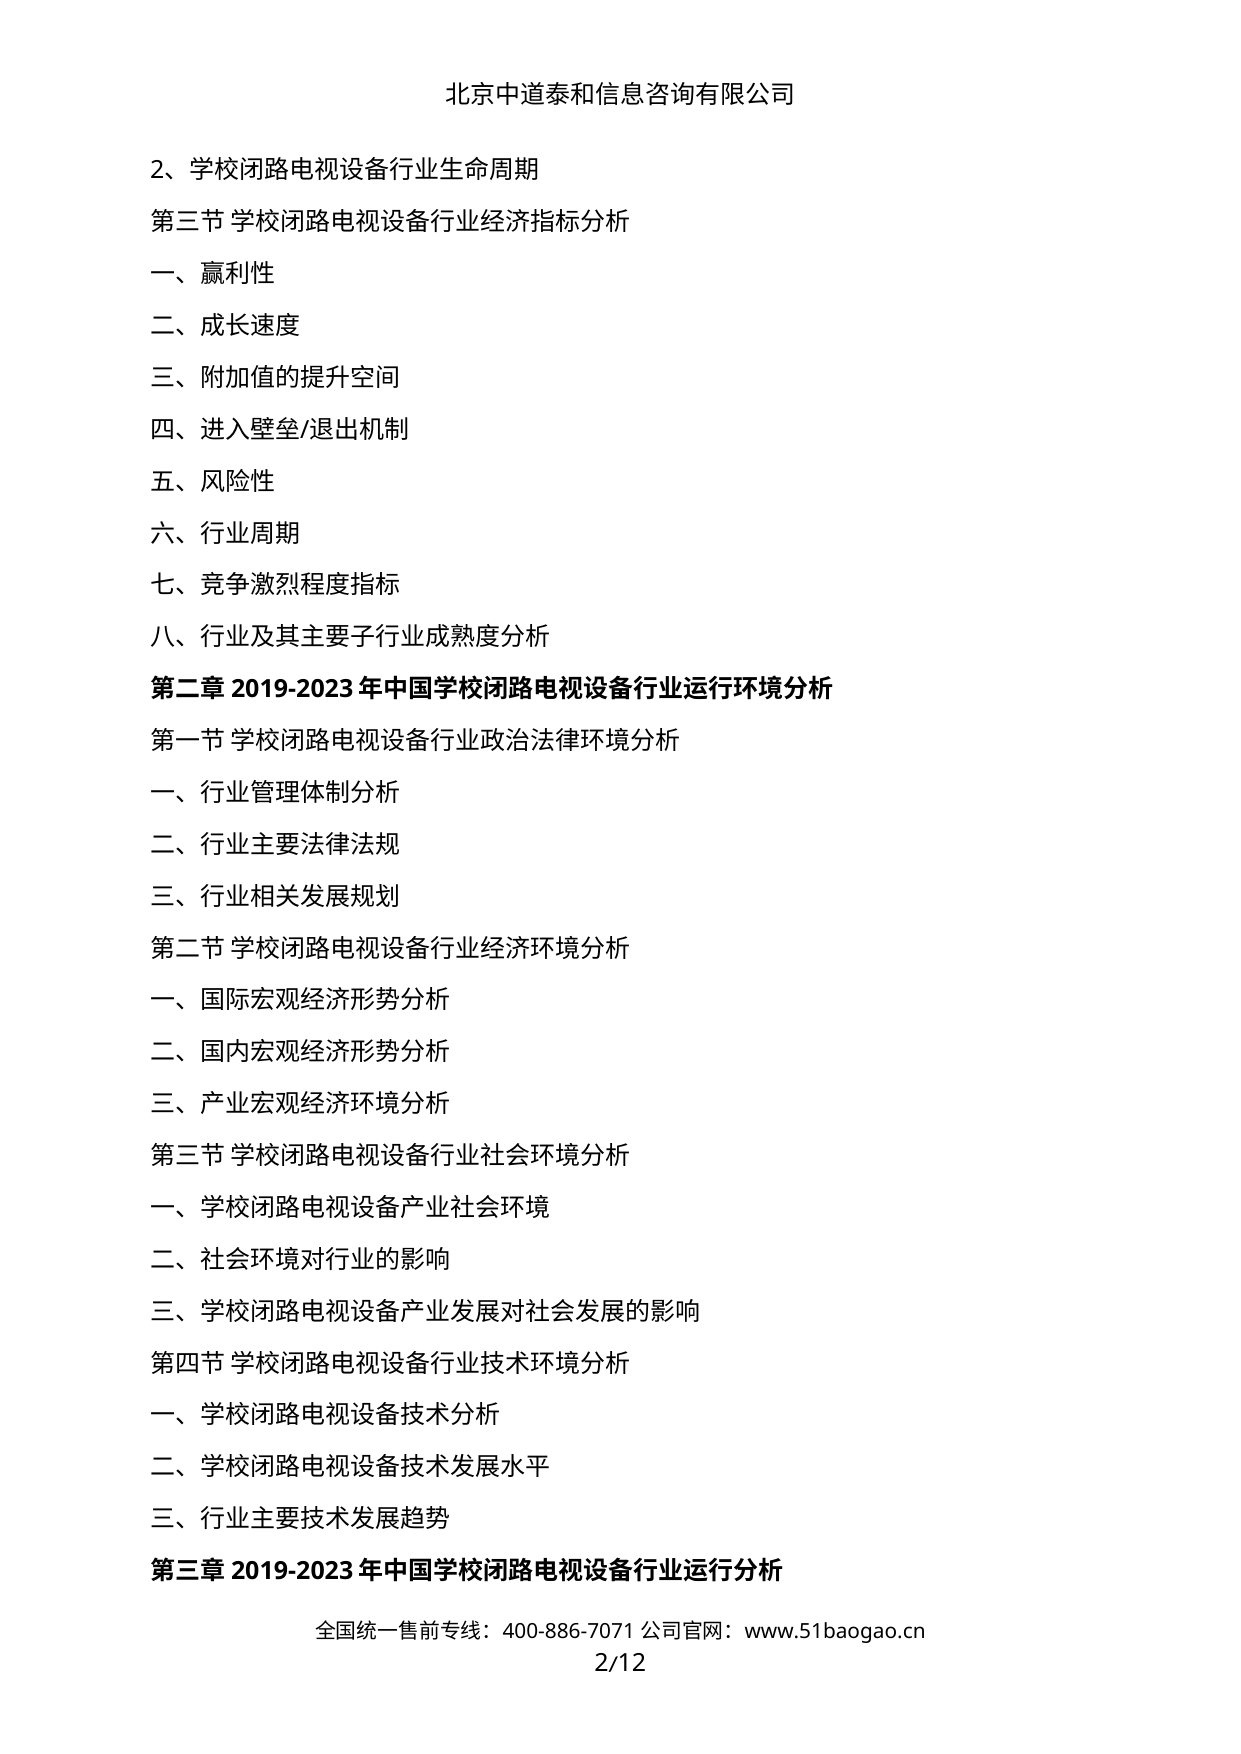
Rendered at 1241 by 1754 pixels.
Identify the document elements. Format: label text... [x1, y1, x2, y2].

text 二、社会环境对行业的影响 [150, 1239, 1090, 1276]
text 第一节 学校闭路电视设备行业政治法律环境分析 [150, 721, 1090, 757]
text 第二节 学校闭路电视设备行业经济环境分析 [150, 928, 1090, 964]
text 五、风险性 [150, 461, 1090, 497]
text 一、学校闭路电视设备技术分析 [150, 1395, 1090, 1431]
text 第三章 2019-2023年中国学校闭路电视设备行业运行分析 [150, 1551, 1090, 1587]
text 三、产业宏观经济环境分析 [150, 1084, 1090, 1120]
text 三、行业相关发展规划 [150, 876, 1090, 912]
text 一、学校闭路电视设备产业社会环境 [150, 1187, 1090, 1224]
text 第三节 学校闭路电视设备行业经济指标分析 [150, 202, 1090, 238]
text 八、行业及其主要子行业成熟度分析 [150, 617, 1090, 653]
text 三、学校闭路电视设备产业发展对社会发展的影响 [150, 1291, 1090, 1327]
text 六、行业周期 [150, 513, 1090, 549]
text 一、赢利性 [150, 254, 1090, 290]
text 二、行业主要法律法规 [150, 824, 1090, 861]
text 四、进入壁垒/退出机制 [150, 409, 1090, 446]
text 第四节 学校闭路电视设备行业技术环境分析 [150, 1343, 1090, 1379]
text 第二章 2019-2023年中国学校闭路电视设备行业运行环境分析 [150, 669, 1090, 705]
text 七、竞争激烈程度指标 [150, 565, 1090, 601]
text 第三节 学校闭路电视设备行业社会环境分析 [150, 1136, 1090, 1172]
text 2、学校闭路电视设备行业生命周期 [150, 150, 1090, 186]
text 二、学校闭路电视设备技术发展水平 [150, 1447, 1090, 1483]
text 一、行业管理体制分析 [150, 772, 1090, 809]
text 三、附加值的提升空间 [150, 357, 1090, 394]
text 二、国内宏观经济形势分析 [150, 1032, 1090, 1068]
text 三、行业主要技术发展趋势 [150, 1499, 1090, 1535]
text 二、成长速度 [150, 306, 1090, 342]
text 一、国际宏观经济形势分析 [150, 980, 1090, 1016]
